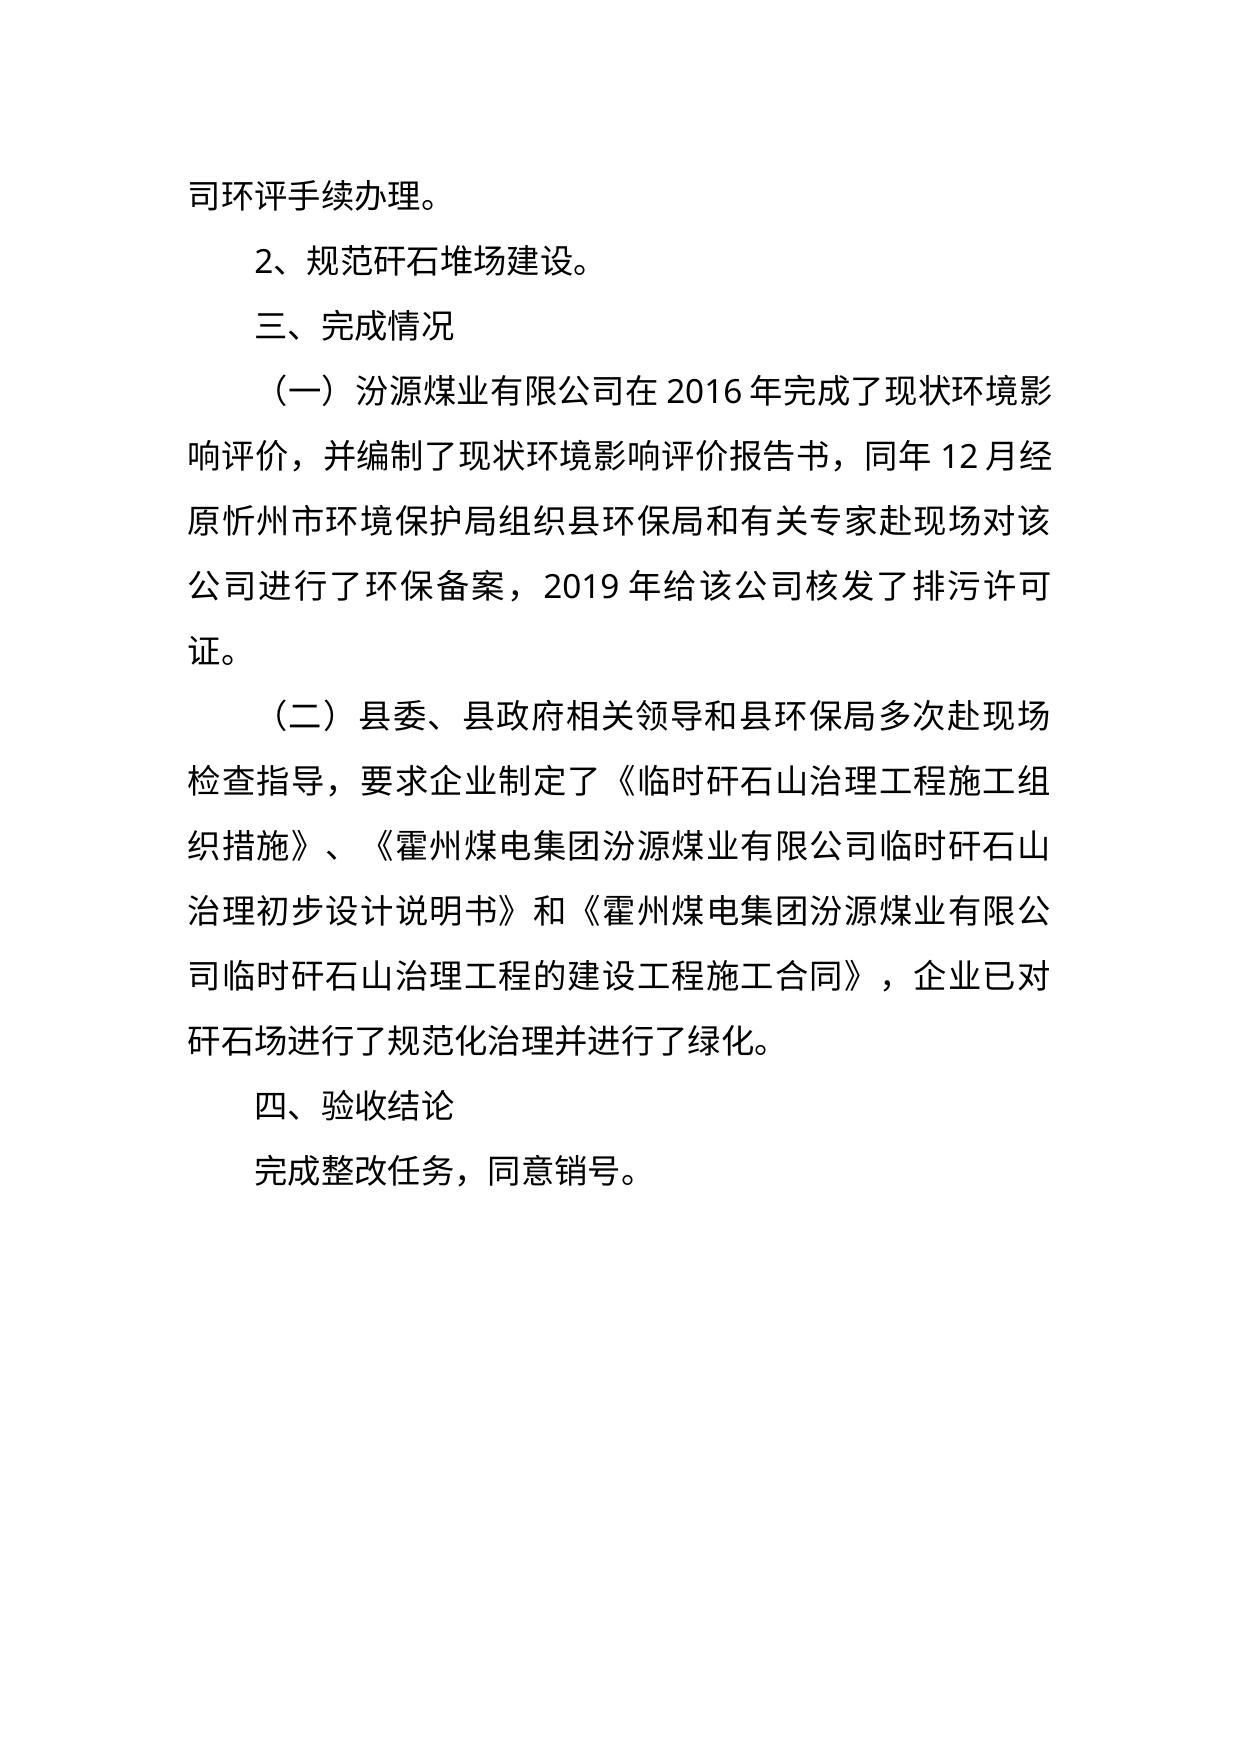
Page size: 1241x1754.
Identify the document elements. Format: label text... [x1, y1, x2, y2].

text （一）汾源煤业有限公司在2016年完成了现状环境影响评价，并编制了现状环境影响评价报告书，同年12月经原忻州市环境保护局组织县环保局和有关专家赴现场对该公司进行了环保备案，2019年给该公司核发了排污许可证。 [187, 357, 1053, 682]
text 三、完成情况 [187, 292, 1053, 357]
text 完成整改任务，同意销号。 [187, 1137, 1053, 1202]
text 四、验收结论 [187, 1072, 1053, 1137]
text （二）县委、县政府相关领导和县环保局多次赴现场检查指导，要求企业制定了《临时矸石山治理工程施工组织措施》、《霍州煤电集团汾源煤业有限公司临时矸石山治理初步设计说明书》和《霍州煤电集团汾源煤业有限公司临时矸石山治理工程的建设工程施工合同》，企业已对矸石场进行了规范化治理并进行了绿化。 [187, 682, 1053, 1072]
text 2、规范矸石堆场建设。 [187, 227, 1053, 292]
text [187, 162, 1053, 227]
